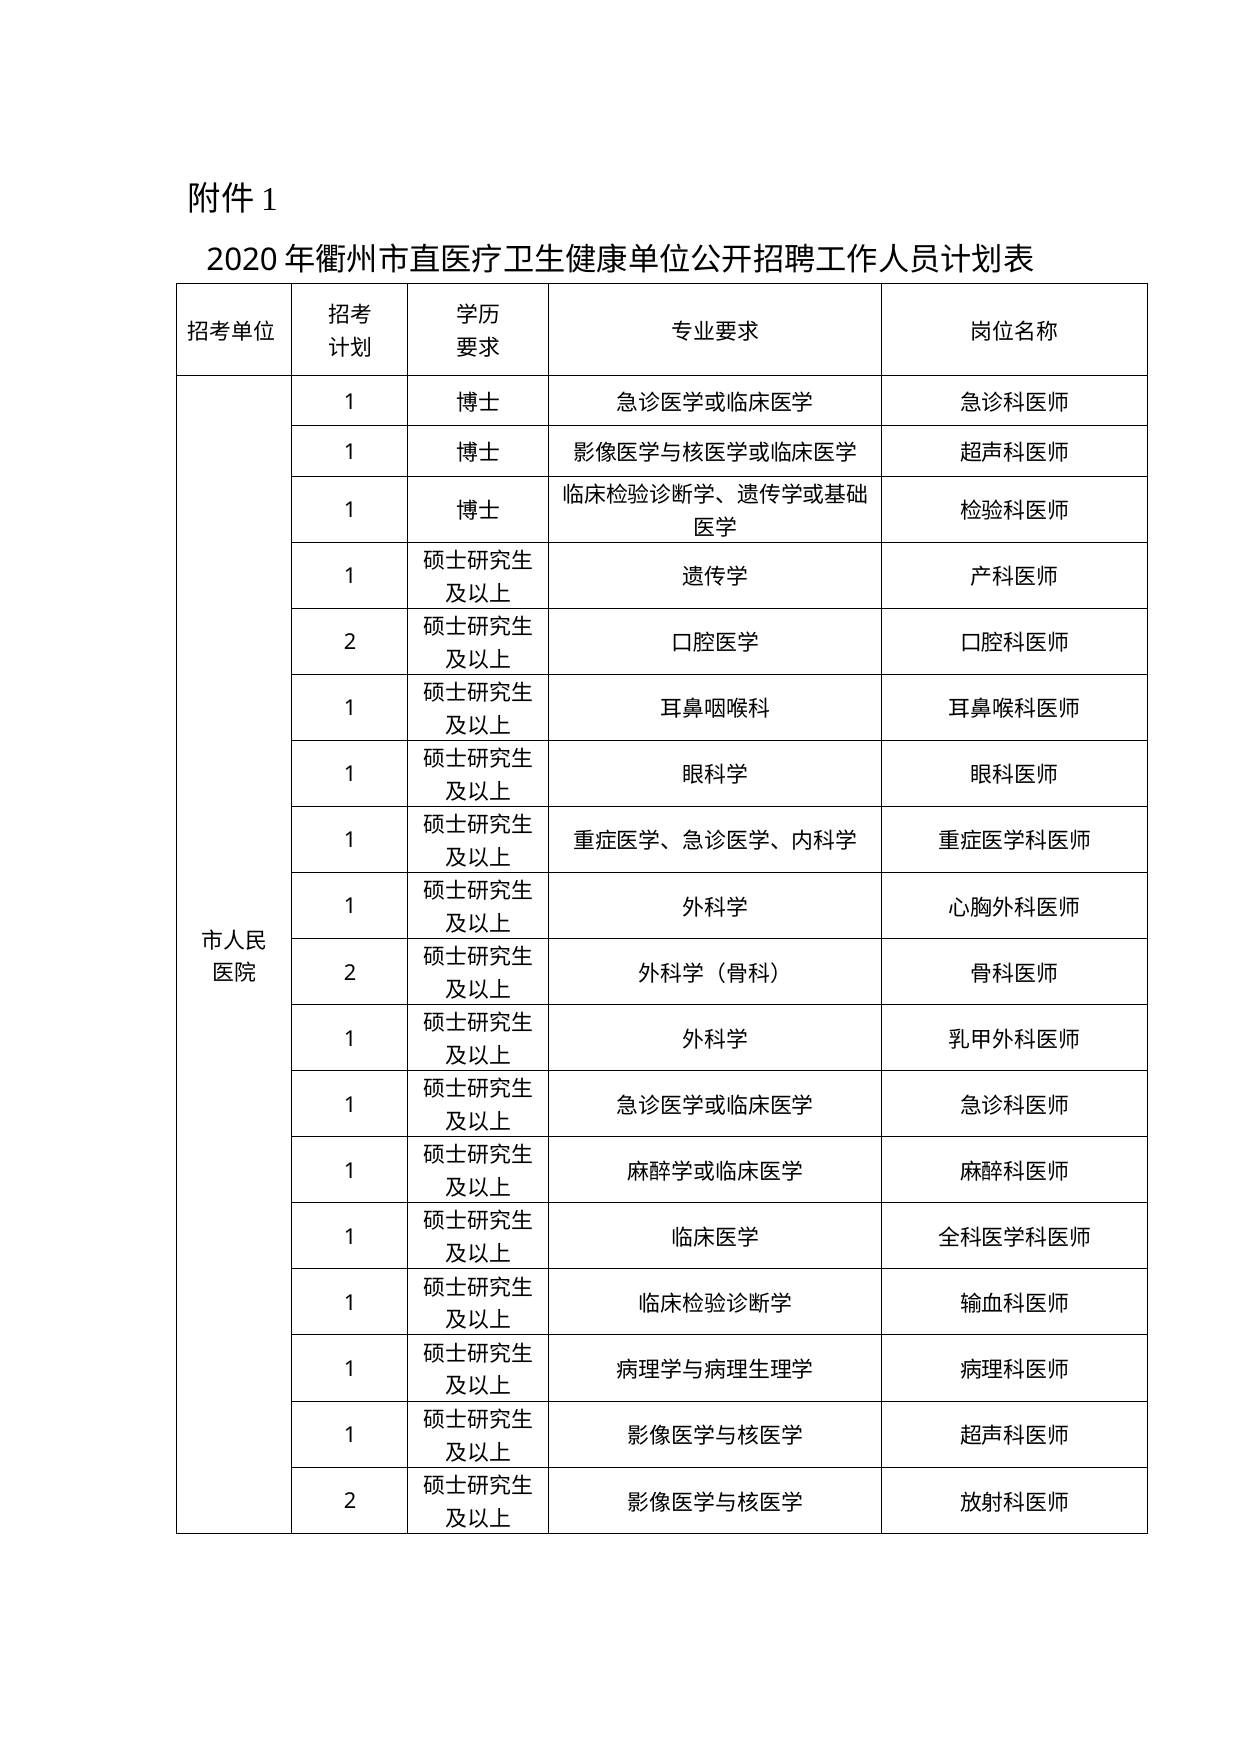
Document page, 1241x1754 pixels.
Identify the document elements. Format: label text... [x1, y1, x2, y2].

table_cell 硕士研究生及以上 [408, 807, 548, 872]
table_cell 急诊科医师 [882, 1071, 1147, 1136]
table_cell 重症医学、急诊医学、内科学 [549, 807, 881, 872]
table_cell 硕士研究生及以上 [408, 1005, 548, 1070]
table_header 招考 计划 [292, 284, 407, 375]
table_cell 硕士研究生及以上 [408, 609, 548, 674]
table_cell 病理学与病理生理学 [549, 1335, 881, 1401]
table_cell 乳甲外科医师 [882, 1005, 1147, 1070]
table_cell 1 [292, 1203, 407, 1268]
table_cell 1 [292, 1005, 407, 1070]
table_cell 检验科医师 [882, 477, 1147, 542]
table_cell 麻醉学或临床医学 [549, 1137, 881, 1202]
table_cell 硕士研究生及以上 [408, 1071, 548, 1136]
table_cell 硕士研究生及以上 [408, 873, 548, 938]
table_header 岗位名称 [882, 284, 1147, 375]
table_cell 1 [292, 1269, 407, 1334]
table_cell 临床医学 [549, 1203, 881, 1268]
table_cell 眼科医师 [882, 741, 1147, 806]
table_cell 影像医学与核医学或临床医学 [549, 426, 881, 476]
table_cell 重症医学科医师 [882, 807, 1147, 872]
table_cell 口腔医学 [549, 609, 881, 674]
table_cell 放射科医师 [882, 1468, 1147, 1533]
table_cell 市人民医院 [177, 376, 291, 1533]
table_cell 产科医师 [882, 543, 1147, 608]
table_cell 心胸外科医师 [882, 873, 1147, 938]
table_cell 1 [292, 426, 407, 476]
table_cell 硕士研究生及以上 [408, 1137, 548, 1202]
table_cell 急诊医学或临床医学 [549, 376, 881, 425]
table_cell 口腔科医师 [882, 609, 1147, 674]
table_header 招考单位 [177, 284, 291, 375]
table_cell 超声科医师 [882, 426, 1147, 476]
table_cell 硕士研究生及以上 [408, 1335, 548, 1401]
table_cell 影像医学与核医学 [549, 1468, 881, 1533]
table_cell 病理科医师 [882, 1335, 1147, 1401]
table_cell 硕士研究生及以上 [408, 543, 548, 608]
table_cell 1 [292, 1137, 407, 1202]
table_cell 临床检验诊断学、遗传学或基础医学 [549, 477, 881, 542]
table_cell 影像医学与核医学 [549, 1402, 881, 1467]
table_cell 耳鼻喉科医师 [882, 675, 1147, 740]
table_cell 1 [292, 1335, 407, 1401]
table_cell 超声科医师 [882, 1402, 1147, 1467]
table_cell 外科学 [549, 873, 881, 938]
table_header 专业要求 [549, 284, 881, 375]
table_cell 输血科医师 [882, 1269, 1147, 1334]
table_cell 1 [292, 675, 407, 740]
table_cell 硕士研究生及以上 [408, 939, 548, 1004]
table_cell 1 [292, 543, 407, 608]
table_cell 1 [292, 1402, 407, 1467]
text 附件1 [187, 162, 1053, 222]
table_cell 硕士研究生及以上 [408, 675, 548, 740]
table_cell 急诊医学或临床医学 [549, 1071, 881, 1136]
table_cell 2 [292, 939, 407, 1004]
table_cell 硕士研究生及以上 [408, 1269, 548, 1334]
table_cell 急诊科医师 [882, 376, 1147, 425]
text 2020年衢州市直医疗卫生健康单位公开招聘工作人员计划表 [187, 222, 1053, 283]
table_cell 硕士研究生及以上 [408, 1203, 548, 1268]
table_cell 博士 [408, 426, 548, 476]
table_cell 2 [292, 609, 407, 674]
table_cell 1 [292, 873, 407, 938]
table_cell 1 [292, 1071, 407, 1136]
table_header 学历 要求 [408, 284, 548, 375]
table_cell 1 [292, 807, 407, 872]
table_cell 1 [292, 477, 407, 542]
table_cell 临床检验诊断学 [549, 1269, 881, 1334]
table_cell 眼科学 [549, 741, 881, 806]
table_cell 硕士研究生及以上 [408, 1468, 548, 1533]
table_cell 麻醉科医师 [882, 1137, 1147, 1202]
table_cell 1 [292, 741, 407, 806]
table_cell 硕士研究生及以上 [408, 1402, 548, 1467]
table_cell 遗传学 [549, 543, 881, 608]
table_cell 外科学 [549, 1005, 881, 1070]
table_cell 外科学（骨科） [549, 939, 881, 1004]
table_cell 全科医学科医师 [882, 1203, 1147, 1268]
table_cell 2 [292, 1468, 407, 1533]
table_cell 博士 [408, 477, 548, 542]
table_cell 骨科医师 [882, 939, 1147, 1004]
table_cell 硕士研究生及以上 [408, 741, 548, 806]
table_cell 博士 [408, 376, 548, 425]
table_cell 1 [292, 376, 407, 425]
table_cell 耳鼻咽喉科 [549, 675, 881, 740]
